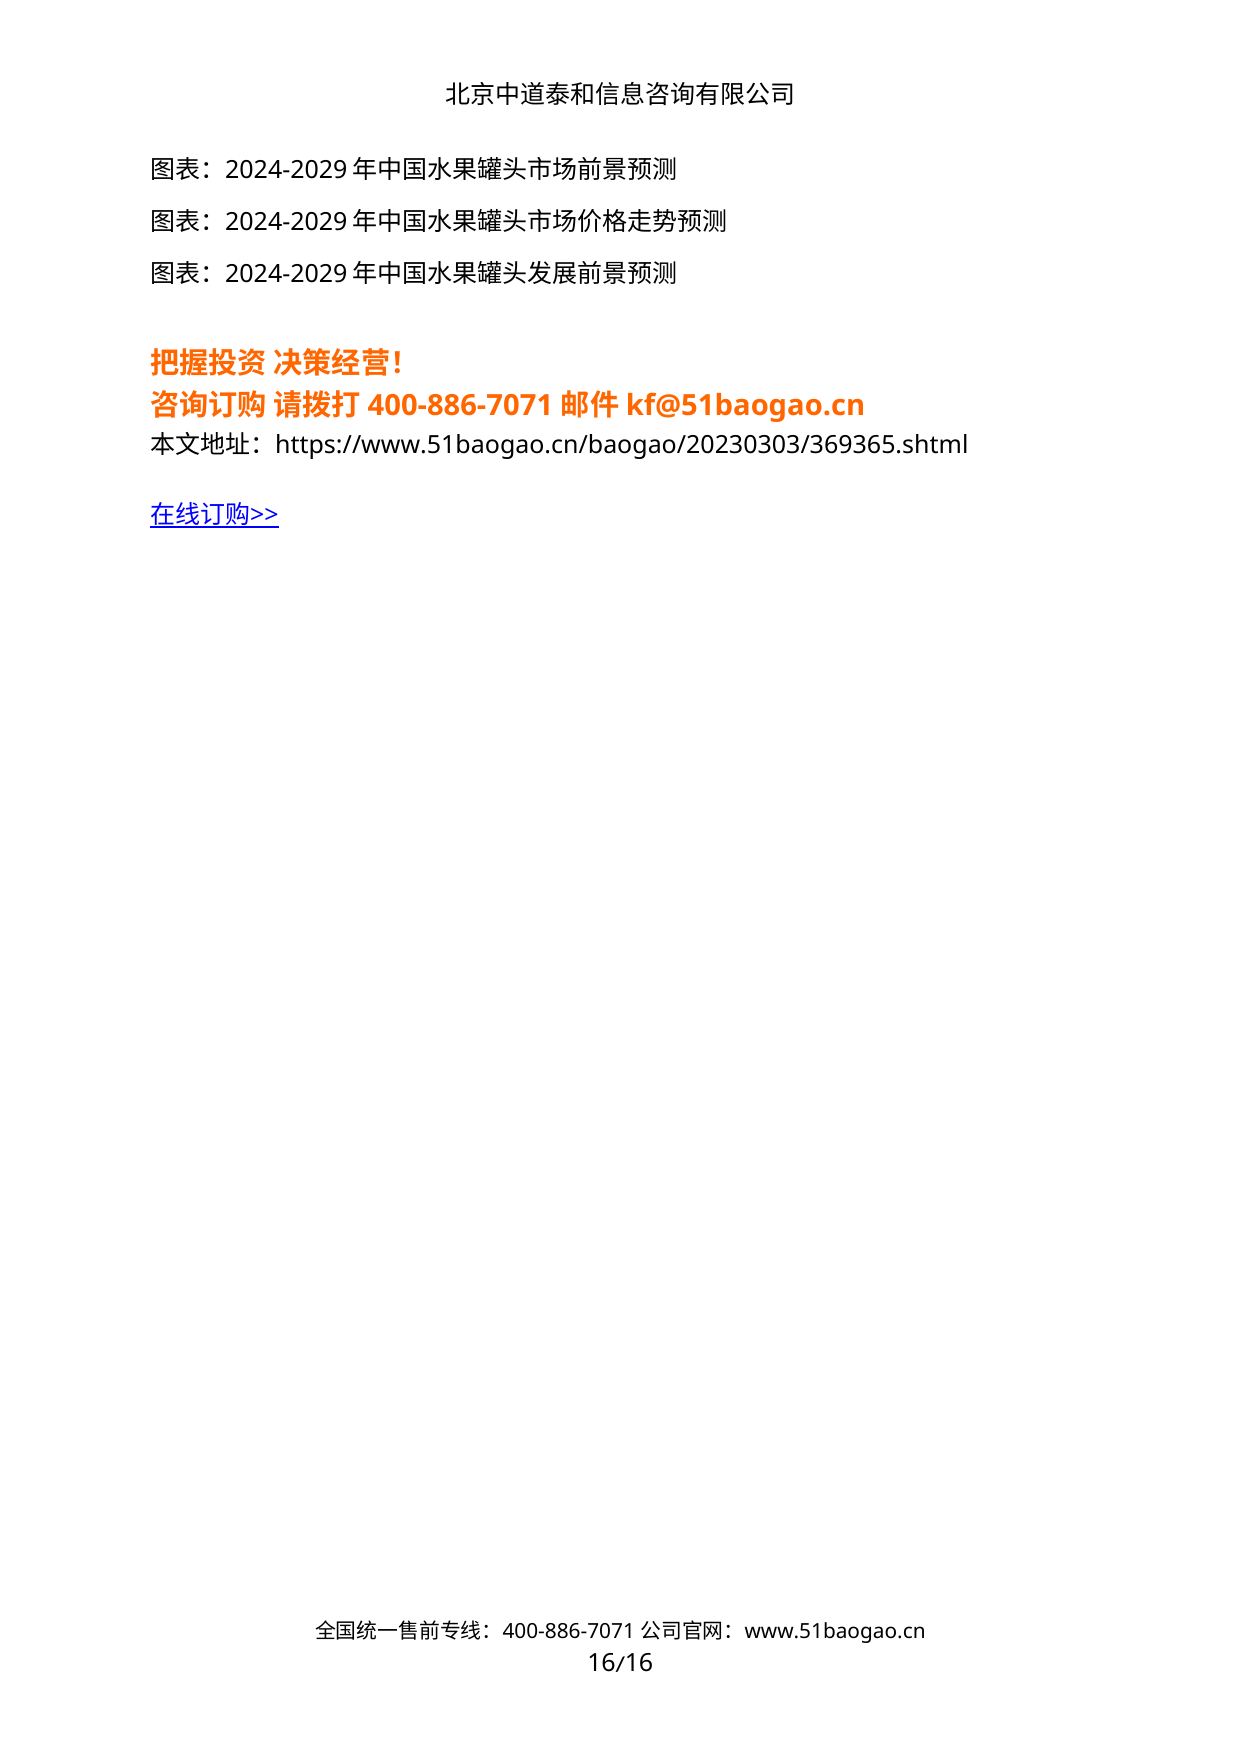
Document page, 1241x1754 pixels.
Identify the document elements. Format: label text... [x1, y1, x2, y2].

text 图表：2024-2029年中国水果罐头市场价格走势预测 [150, 202, 1090, 238]
text 图表：2024-2029年中国水果罐头发展前景预测 [150, 254, 1090, 290]
text 图表：2024-2029年中国水果罐头市场前景预测 [150, 150, 1090, 186]
text 在线订购>> [150, 461, 1090, 531]
text 把握投资 决策经营！咨询订购 请拨打 400-886-7071 邮件 kf@51baogao.cn本文地址：https://www.51baogao.cn/baogao/20230303/369365.shtml [150, 306, 1090, 461]
